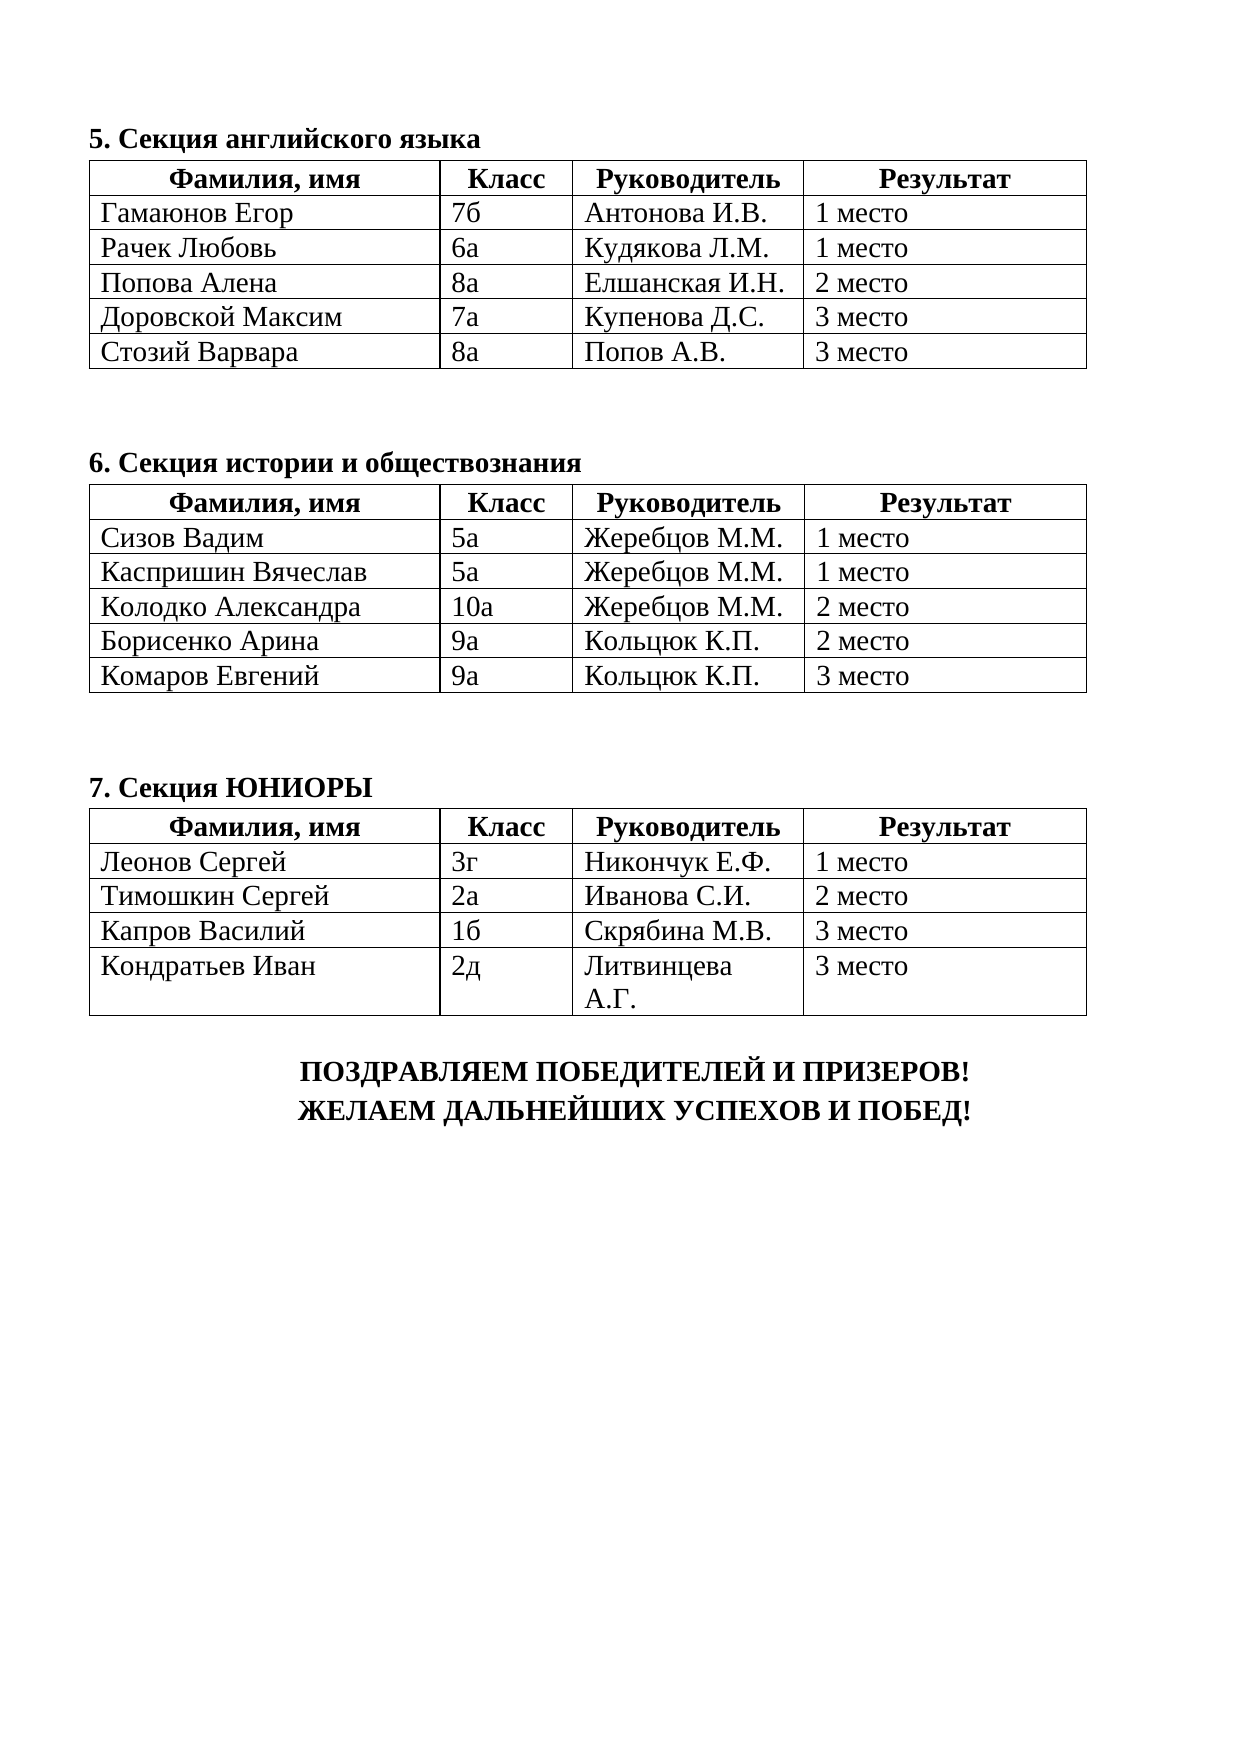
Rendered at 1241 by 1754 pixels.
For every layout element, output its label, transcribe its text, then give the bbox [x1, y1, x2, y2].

table_cell Иванова С.И. [573, 879, 803, 912]
table_cell 9а [441, 624, 572, 657]
table_cell 1б [441, 913, 572, 947]
table_cell Комаров Евгений [90, 658, 439, 692]
text 6. Секция истории и обществознания [89, 446, 1181, 479]
table_cell Рачек Любовь [90, 230, 439, 264]
table_cell Кондратьев Иван [90, 948, 439, 1015]
table_cell 1 место [804, 230, 1086, 264]
table_cell 7а [441, 299, 572, 333]
table_cell Колодко Александра [90, 589, 439, 622]
table_cell 1 место [805, 520, 1086, 553]
table_cell Капров Василий [90, 913, 439, 947]
table_cell 6а [441, 230, 572, 264]
table_cell 2 место [804, 879, 1086, 912]
table_cell 8а [441, 334, 572, 367]
table_header Класс [441, 161, 572, 194]
table_cell 2 место [805, 589, 1086, 622]
table_cell Сизов Вадим [90, 520, 439, 553]
table_cell 9а [441, 658, 572, 692]
table_cell Стозий Варвара [90, 334, 439, 367]
table_cell Гамаюнов Егор [90, 196, 439, 229]
table_cell Антонова И.В. [573, 196, 803, 229]
table_cell 7б [441, 196, 572, 229]
table_header Результат [804, 161, 1086, 194]
table_cell 1 место [804, 196, 1086, 229]
table_cell Скрябина М.В. [573, 913, 803, 947]
table_cell Каспришин Вячеслав [90, 554, 439, 588]
table_cell Кудякова Л.М. [573, 230, 803, 264]
table_header Фамилия, имя [90, 809, 439, 843]
table_header Фамилия, имя [90, 485, 439, 519]
table_cell Попова Алена [90, 265, 439, 298]
table_cell Леонов Сергей [90, 844, 439, 877]
table_header Фамилия, имя [90, 161, 439, 194]
table_header Класс [441, 485, 572, 519]
table_cell Жеребцов М.М. [573, 554, 804, 588]
table_cell Елшанская И.Н. [573, 265, 803, 298]
table_header Результат [805, 485, 1086, 519]
table_cell 8а [441, 265, 572, 298]
table_cell 2 место [805, 624, 1086, 657]
table_cell Попов А.В. [573, 334, 803, 367]
table_cell 2 место [804, 265, 1086, 298]
table_cell 3 место [804, 948, 1086, 1015]
table_cell Кольцюк К.П. [573, 624, 804, 657]
table_cell 3 место [805, 658, 1086, 692]
table_cell 5а [441, 520, 572, 553]
table_cell 3г [441, 844, 572, 877]
table_cell 3 место [804, 299, 1086, 333]
table_cell Никончук Е.Ф. [573, 844, 803, 877]
table_cell Кольцюк К.П. [573, 658, 804, 692]
table_cell Борисенко Арина [90, 624, 439, 657]
table_header Руководитель [573, 485, 804, 519]
text 5. Секция английского языка [89, 121, 1181, 155]
table_cell 2а [441, 879, 572, 912]
table_cell Жеребцов М.М. [573, 589, 804, 622]
text ЖЕЛАЕМ ДАЛЬНЕЙШИХ УСПЕХОВ И ПОБЕД! [89, 1093, 1181, 1126]
table_cell Жеребцов М.М. [573, 520, 804, 553]
table_cell Доровской Максим [90, 299, 439, 333]
table_cell 1 место [805, 554, 1086, 588]
table_cell 5а [441, 554, 572, 588]
text ПОЗДРАВЛЯЕМ ПОБЕДИТЕЛЕЙ И ПРИЗЕРОВ! [89, 1054, 1181, 1088]
text 7. Секция ЮНИОРЫ [89, 770, 1181, 803]
table_cell 3 место [804, 334, 1086, 367]
table_header Класс [441, 809, 572, 843]
table_cell Литвинцева А.Г. [573, 948, 803, 1015]
table_header Руководитель [573, 809, 803, 843]
table_cell 10а [441, 589, 572, 622]
table_cell 1 место [804, 844, 1086, 877]
table_cell 3 место [804, 913, 1086, 947]
table_header Руководитель [573, 161, 803, 194]
table_cell Купенова Д.С. [573, 299, 803, 333]
table_header Результат [804, 809, 1086, 843]
table_cell 2д [441, 948, 572, 1015]
table_cell Тимошкин Сергей [90, 879, 439, 912]
